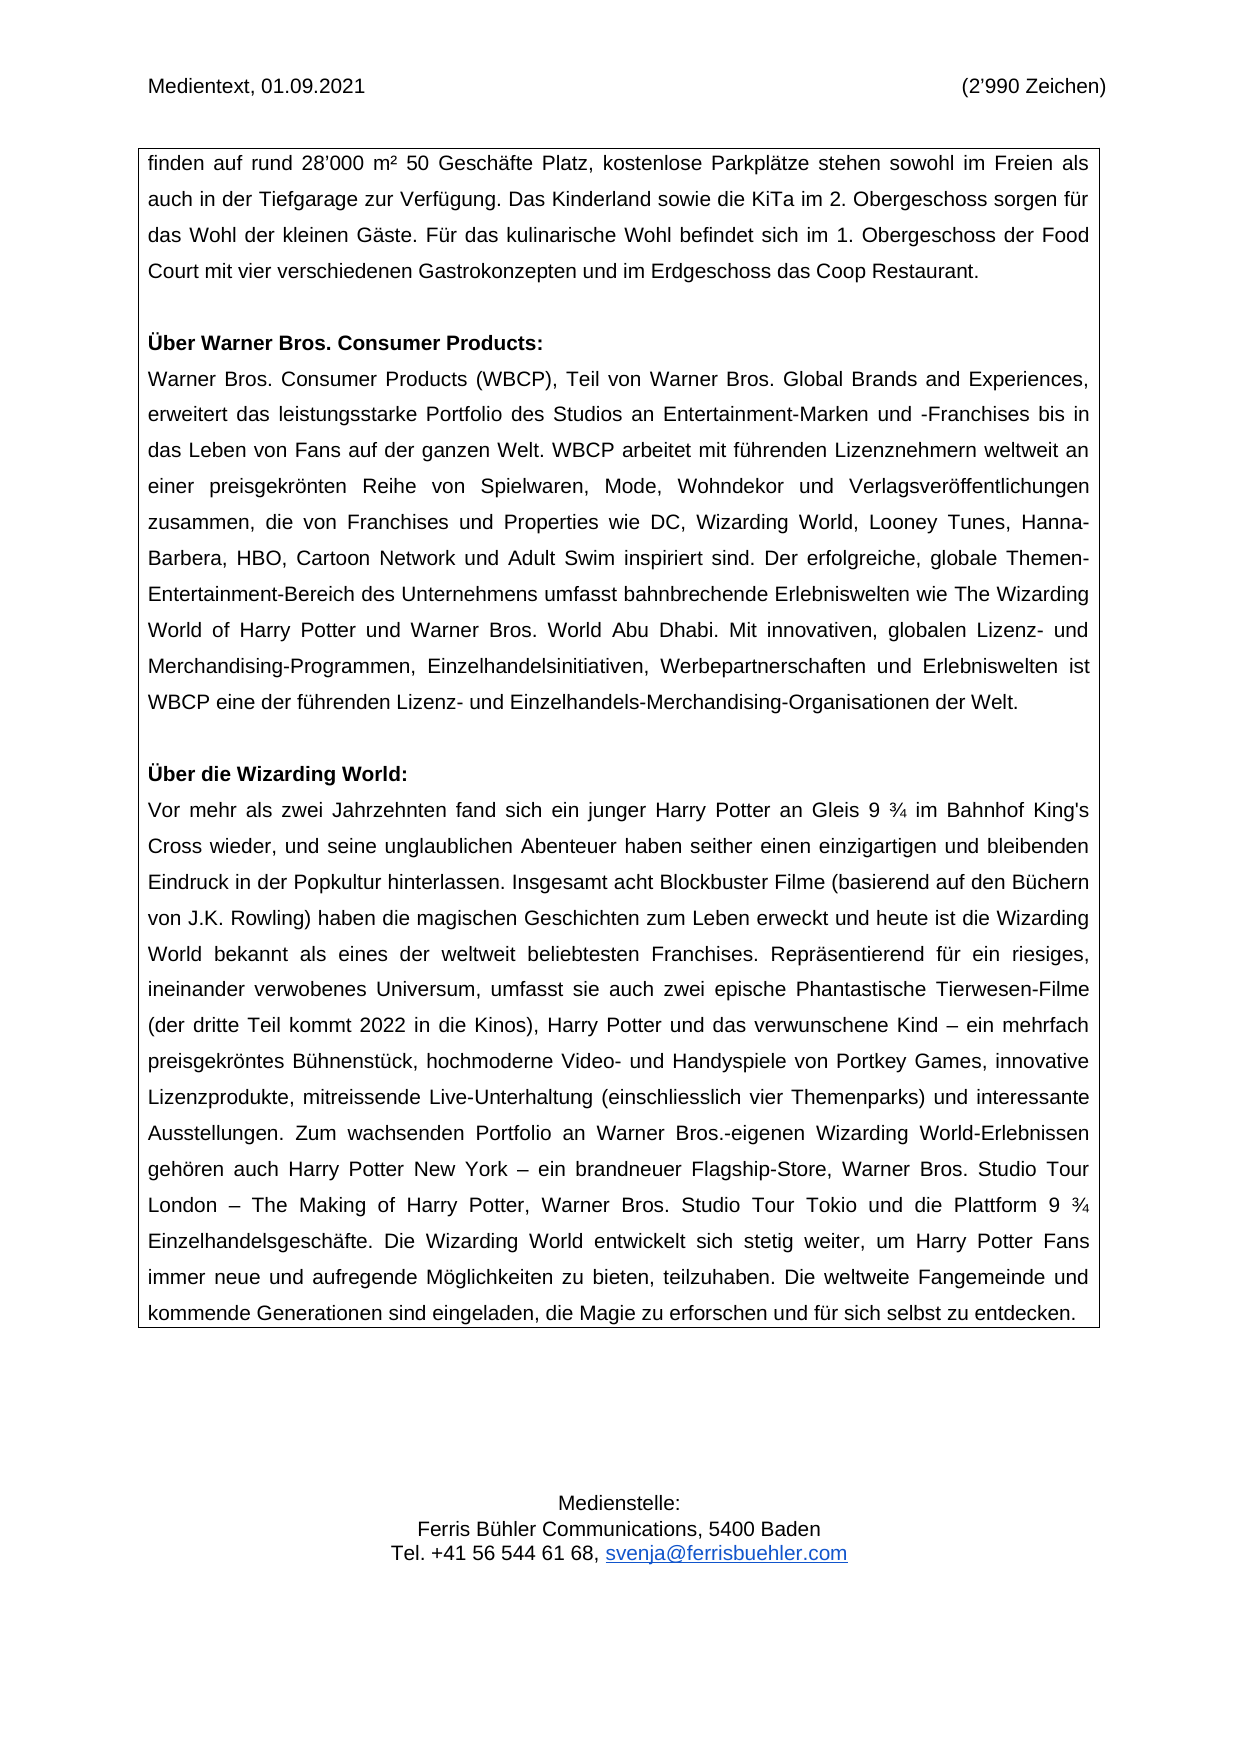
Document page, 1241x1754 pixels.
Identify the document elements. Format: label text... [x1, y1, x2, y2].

text Warner Bros. Consumer Products (WBCP), Teil von Warner Bros. Global Brands and Experiences, erweitert das leistungsstarke Portfolio des Studios an Entertainment-Marken und -Franchises bis in das Leben von Fans auf der ganzen Welt. WBCP arbeitet mit führenden Lizenznehmern weltweit an einer preisgekrönten Reihe von Spielwaren, Mode, Wohndekor und Verlagsveröffentlichungen zusammen, die von Franchises und Properties wie DC, Wizarding World, Looney Tunes, Hanna-Barbera, HBO, Cartoon Network und Adult Swim inspiriert sind. Der erfolgreiche, globale Themen-Entertainment-Bereich des Unternehmens umfasst bahnbrechende Erlebniswelten wie The Wizarding World of Harry Potter und Warner Bros. World Abu Dhabi. Mit innovativen, globalen Lizenz- und Merchandising-Programmen, Einzelhandelsinitiativen, Werbepartnerschaften und Erlebniswelten ist WBCP eine der führenden Lizenz- und Einzelhandels-Merchandising-Organisationen der Welt. [139, 363, 1099, 714]
text Über die Wizarding World: [139, 758, 1099, 786]
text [139, 149, 1099, 282]
text Über Warner Bros. Consumer Products: [139, 327, 1099, 354]
text Vor mehr als zwei Jahrzehnten fand sich ein junger Harry Potter an Gleis 9 ¾ im Bahnhof King's Cross wieder, und seine unglaublichen Abenteuer haben seither einen einzigartigen und bleibenden Eindruck in der Popkultur hinterlassen. Insgesamt acht Blockbuster Filme (basierend auf den Büchern von J.K. Rowling) haben die magischen Geschichten zum Leben erweckt und heute ist die Wizarding World bekannt als eines der weltweit beliebtesten Franchises. Repräsentierend für ein riesiges, ineinander verwobenes Universum, umfasst sie auch zwei epische Phantastische Tierwesen-Filme (der dritte Teil kommt 2022 in die Kinos), Harry Potter und das verwunschene Kind – ein mehrfach preisgekröntes Bühnenstück, hochmoderne Video- und Handyspiele von Portkey Games, innovative Lizenzprodukte, mitreissende Live-Unterhaltung (einschliesslich vier Themenparks) und interessante Ausstellungen. Zum wachsenden Portfolio an Warner Bros.-eigenen Wizarding World-Erlebnissen gehören auch Harry Potter New York – ein brandneuer Flagship-Store, Warner Bros. Studio Tour London – The Making of Harry Potter, Warner Bros. Studio Tour Tokio und die Plattform 9 ¾ Einzelhandelsgeschäfte. Die Wizarding World entwickelt sich stetig weiter, um Harry Potter Fans immer neue und aufregende Möglichkeiten zu bieten, teilzuhaben. Die weltweite Fangemeinde und kommende Generationen sind eingeladen, die Magie zu erforschen und für sich selbst zu entdecken. [139, 794, 1099, 1327]
